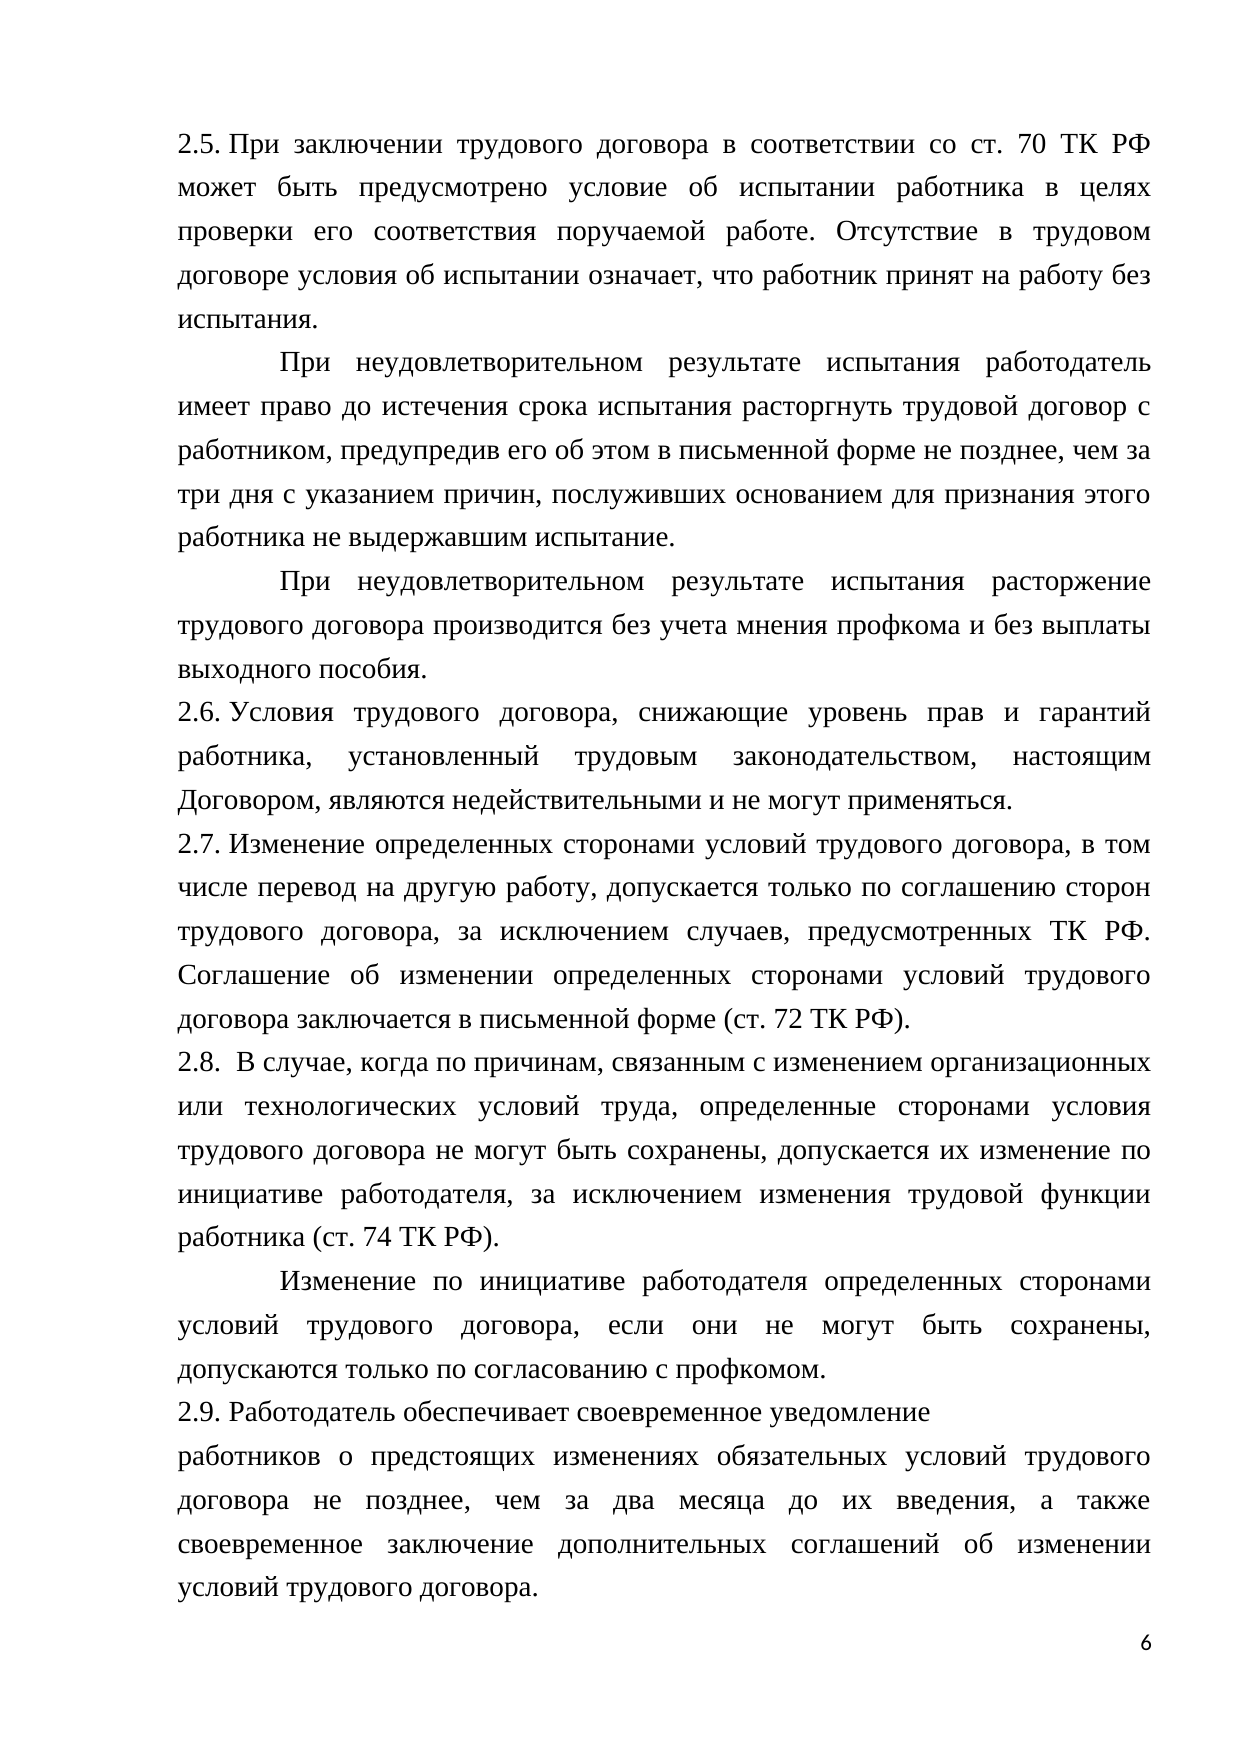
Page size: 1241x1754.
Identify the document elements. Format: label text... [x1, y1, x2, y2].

list При заключении трудового договора в соответствии со ст. 70 ТК РФ может быть предусмотрено условие об испытании работника в целях проверки его соответствия поручаемой работе. Отсутствие в трудовом договоре условия об испытании означает, что работник принят на работу без испытания. [177, 118, 1152, 337]
text При неудовлетворительном результате испытания расторжение трудового договора производится без учета мнения профкома и без выплаты выходного пособия. [177, 556, 1152, 687]
text Изменение по инициативе работодателя определенных сторонами условий трудового договора, если они не могут быть сохранены, допускаются только по согласованию с профкомом. [177, 1256, 1152, 1387]
list Изменение определенных сторонами условий трудового договора, в том числе перевод на другую работу, допускается только по соглашению сторон трудового договора, за исключением случаев, предусмотренных ТК РФ. Соглашение об изменении определенных сторонами условий трудового договора заключается в письменной форме (ст. 72 ТК РФ). [177, 818, 1152, 1037]
list В случае, когда по причинам, связанным с изменением организационных или технологических условий труда, определенные сторонами условия трудового договора не могут быть сохранены, допускается их изменение по инициативе работодателя, за исключением изменения трудовой функции работника (ст. 74 ТК РФ). [177, 1037, 1152, 1256]
text работников о предстоящих изменениях обязательных условий трудового договора не позднее, чем за два месяца до их введения, а также своевременное заключение дополнительных соглашений об изменении условий трудового договора. [177, 1431, 1152, 1606]
text При неудовлетворительном результате испытания работодатель имеет право до истечения срока испытания расторгнуть трудовой договор с работником, предупредив его об этом в письменной форме не позднее, чем за три дня с указанием причин, послуживших основанием для признания этого работника не выдержавшим испытание. [177, 337, 1152, 556]
list Работодатель обеспечивает своевременное уведомление [177, 1387, 1152, 1431]
list Условия трудового договора, снижающие уровень прав и гарантий работника, установленный трудовым законодательством, настоящим Договором, являются недействительными и не могут применяться. [177, 687, 1152, 818]
